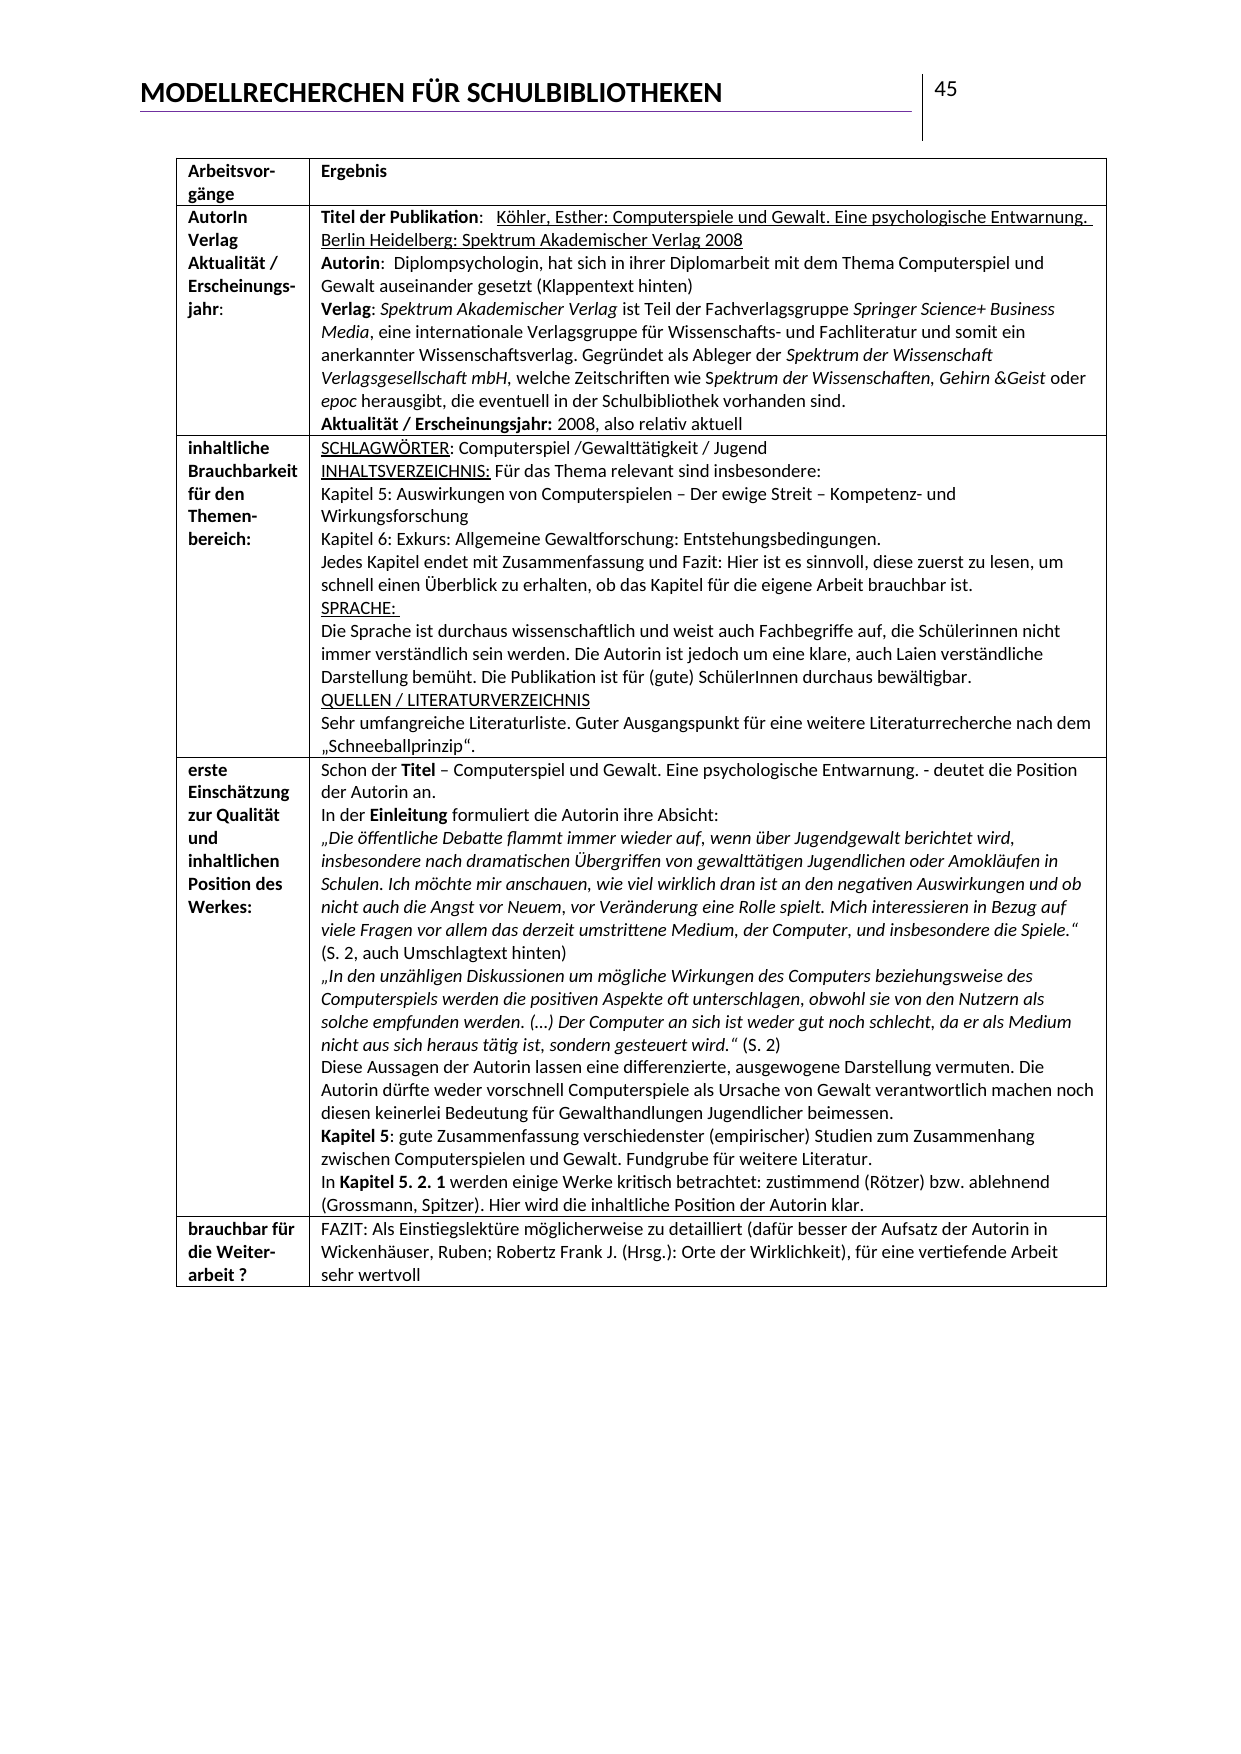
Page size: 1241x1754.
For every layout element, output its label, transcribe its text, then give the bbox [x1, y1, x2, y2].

table_cell FAZIT: Als Einstiegslektüre möglicherweise zu detailliert (dafür besser der Aufsatz der Autorin in Wickenhäuser, Ruben; Robertz Frank J. (Hrsg.): Orte der Wirklichkeit), für eine vertiefende Arbeit sehr wertvoll [310, 1217, 1106, 1286]
table_cell brauchbar für die Weiter-arbeit ? [177, 1217, 309, 1286]
table_cell inhaltliche Brauchbarkeit für den Themen-bereich: [177, 436, 309, 757]
table_cell Titel der Publikation: Köhler, Esther: Computerspiele und Gewalt. Eine psychologische Entwarnung. Berlin Heidelberg: Spektrum Akademischer Verlag 2008 Autorin: Diplompsychologin, hat sich in ihrer Diplomarbeit mit dem Thema Computerspiel und Gewalt auseinander gesetzt (Klappentext hinten) Verlag: Spektrum Akademischer Verlag ist Teil der Fachverlagsgruppe Springer Science+ Business Media, eine internationale Verlagsgruppe für Wissenschafts- und Fachliteratur und somit ein anerkannter Wissenschaftsverlag. Gegründet als Ableger der Spektrum der Wissenschaft Verlagsgesellschaft mbH, welche Zeitschriften wie Spektrum der Wissenschaften, Gehirn &Geist oder epoc herausgibt, die eventuell in der Schulbibliothek vorhanden sind. Aktualität / Erscheinungsjahr: 2008, also relativ aktuell [310, 206, 1106, 435]
table_cell SCHLAGWÖRTER: Computerspiel /Gewalttätigkeit / Jugend INHALTSVERZEICHNIS: Für das Thema relevant sind insbesondere: Kapitel 5: Auswirkungen von Computerspielen – Der ewige Streit – Kompetenz- und Wirkungsforschung Kapitel 6: Exkurs: Allgemeine Gewaltforschung: Entstehungsbedingungen. Jedes Kapitel endet mit Zusammenfassung und Fazit: Hier ist es sinnvoll, diese zuerst zu lesen, um schnell einen Überblick zu erhalten, ob das Kapitel für die eigene Arbeit brauchbar ist. SPRACHE: Die Sprache ist durchaus wissenschaftlich und weist auch Fachbegriffe auf, die Schülerinnen nicht immer verständlich sein werden. Die Autorin ist jedoch um eine klare, auch Laien verständliche Darstellung bemüht. Die Publikation ist für (gute) SchülerInnen durchaus bewältigbar. QUELLEN / LITERATURVERZEICHNIS Sehr umfangreiche Literaturliste. Guter Ausgangspunkt für eine weitere Literaturrecherche nach dem „Schneeballprinzip“. [310, 436, 1106, 757]
table_cell AutorIn Verlag Aktualität / Erscheinungs- jahr: [177, 206, 309, 435]
table_header Arbeitsvor-gänge [177, 159, 309, 204]
table_header Ergebnis [310, 159, 1106, 204]
table_cell Schon der Titel – Computerspiel und Gewalt. Eine psychologische Entwarnung. - deutet die Position der Autorin an. In der Einleitung formuliert die Autorin ihre Absicht: „Die öffentliche Debatte flammt immer wieder auf, wenn über Jugendgewalt berichtet wird, insbesondere nach dramatischen Übergriffen von gewalttätigen Jugendlichen oder Amokläufen in Schulen. Ich möchte mir anschauen, wie viel wirklich dran ist an den negativen Auswirkungen und ob nicht auch die Angst vor Neuem, vor Veränderung eine Rolle spielt. Mich interessieren in Bezug auf viele Fragen vor allem das derzeit umstrittene Medium, der Computer, und insbesondere die Spiele.“ (S. 2, auch Umschlagtext hinten) „In den unzähligen Diskussionen um mögliche Wirkungen des Computers beziehungsweise des Computerspiels werden die positiven Aspekte oft unterschlagen, obwohl sie von den Nutzern als solche empfunden werden. (…) Der Computer an sich ist weder gut noch schlecht, da er als Medium nicht aus sich heraus tätig ist, sondern gesteuert wird.“ (S. 2) Diese Aussagen der Autorin lassen eine differenzierte, ausgewogene Darstellung vermuten. Die Autorin dürfte weder vorschnell Computerspiele als Ursache von Gewalt verantwortlich machen noch diesen keinerlei Bedeutung für Gewalthandlungen Jugendlicher beimessen. Kapitel 5: gute Zusammenfassung verschiedenster (empirischer) Studien zum Zusammenhang zwischen Computerspielen und Gewalt. Fundgrube für weitere Literatur. In Kapitel 5. 2. 1 werden einige Werke kritisch betrachtet: zustimmend (Rötzer) bzw. ablehnend (Grossmann, Spitzer). Hier wird die inhaltliche Position der Autorin klar. [310, 758, 1106, 1216]
table_cell erste Einschätzung zur Qualität und inhaltlichen Position des Werkes: [177, 758, 309, 1216]
